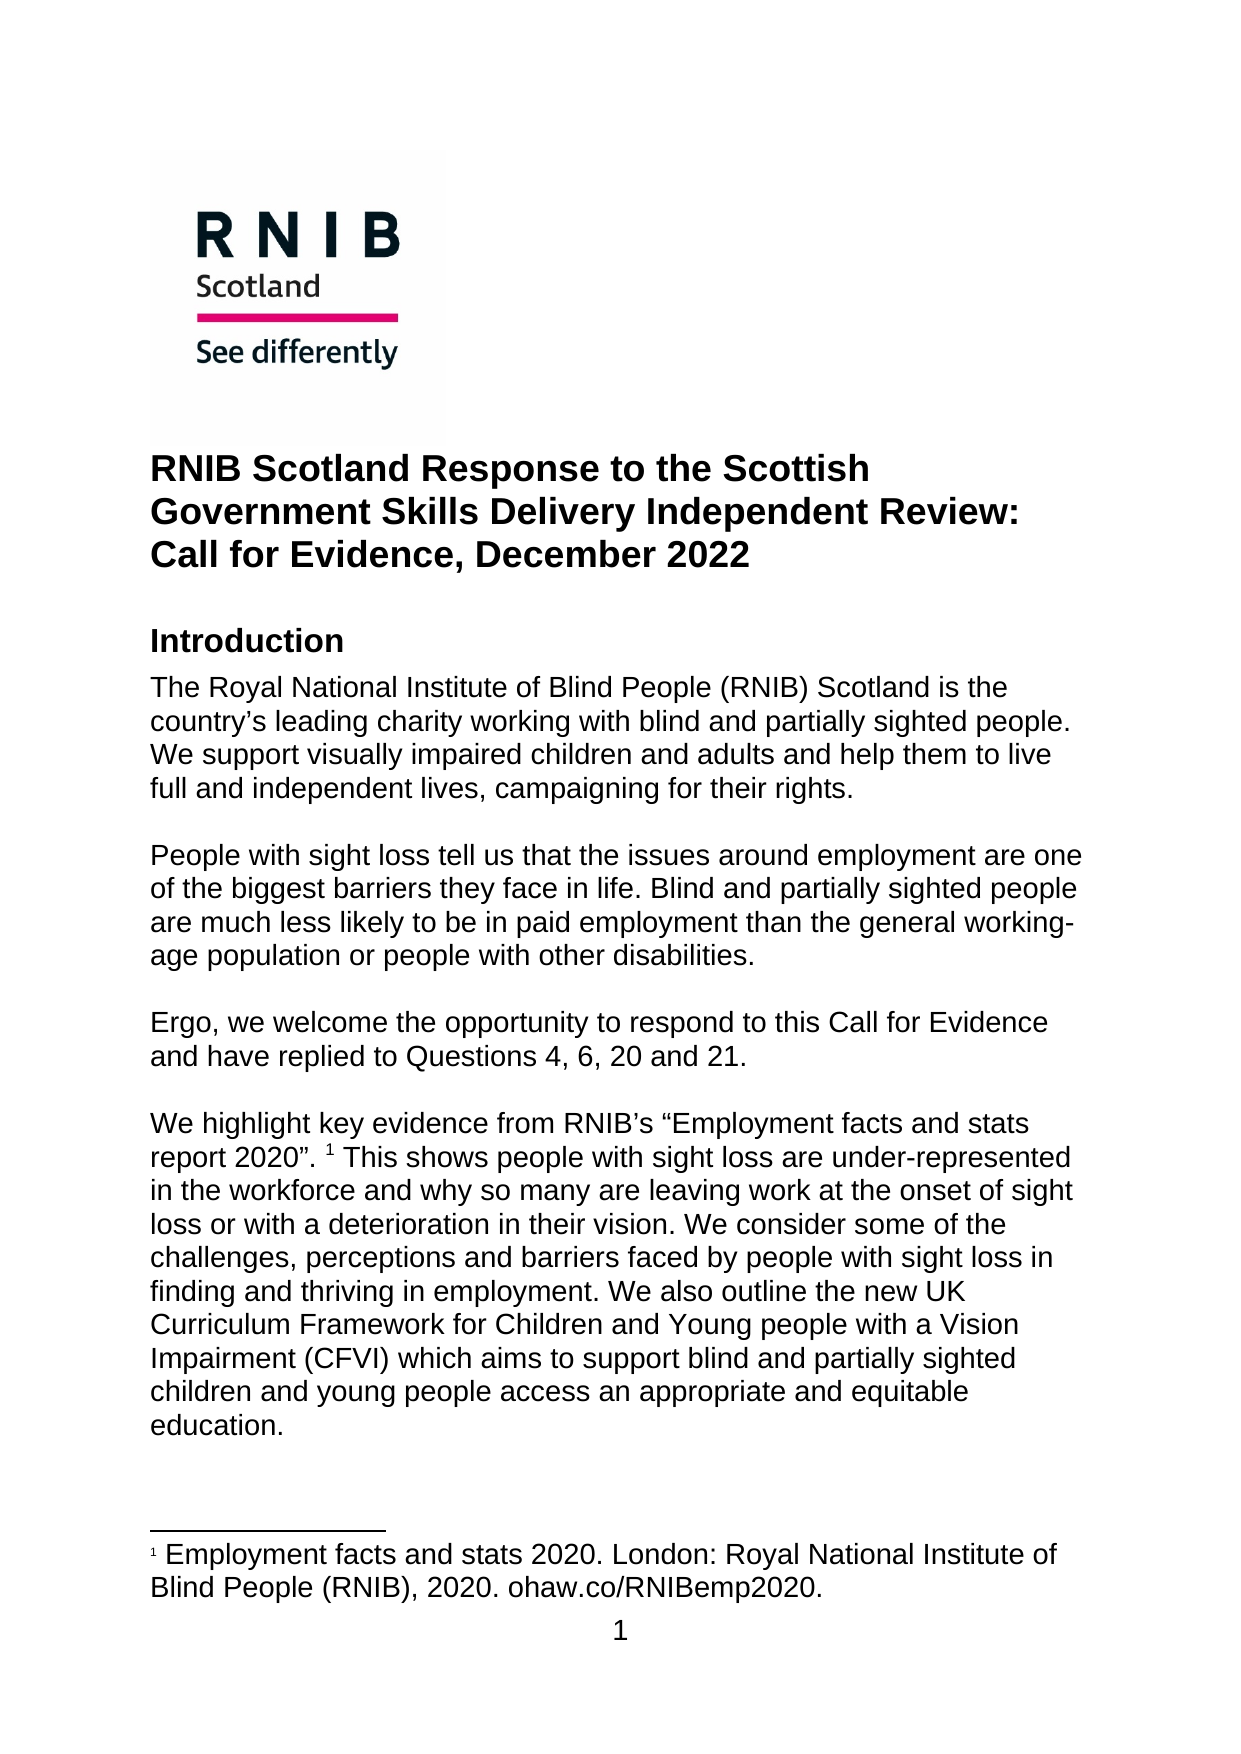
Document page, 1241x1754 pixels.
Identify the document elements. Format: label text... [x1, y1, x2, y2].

text We highlight key evidence from RNIB’s “Employment facts and stats report 2020”. This shows people with sight loss are under-represented in the workforce and why so many are leaving work at the onset of sight loss or with a deterioration in their vision. We consider some of the challenges, perceptions and barriers faced by people with sight loss in finding and thriving in employment. We also outline the new UK Curriculum Framework for Children and Young people with a Vision Impairment (CFVI) which aims to support blind and partially sighted children and young people access an appropriate and equitable education. [150, 1106, 1090, 1442]
text People with sight loss tell us that the issues around employment are one of the biggest barriers they face in life. Blind and partially sighted people are much less likely to be in paid employment than the general working-age population or people with other disabilities. [150, 838, 1090, 972]
text The Royal National Institute of Blind People (RNIB) Scotland is the country’s leading charity working with blind and partially sighted people. We support visually impaired children and adults and help them to live full and independent lives, campaigning for their rights. [150, 670, 1090, 804]
subtitle Introduction [150, 621, 1090, 660]
text Ergo, we welcome the opportunity to respond to this Call for Evidence and have replied to Questions 4, 6, 20 and 21. [150, 1006, 1090, 1073]
subtitle RNIB Scotland Response to the Scottish Government Skills Delivery Independent Review: Call for Evidence, December 2022 [150, 446, 1090, 575]
picture [150, 150, 446, 446]
